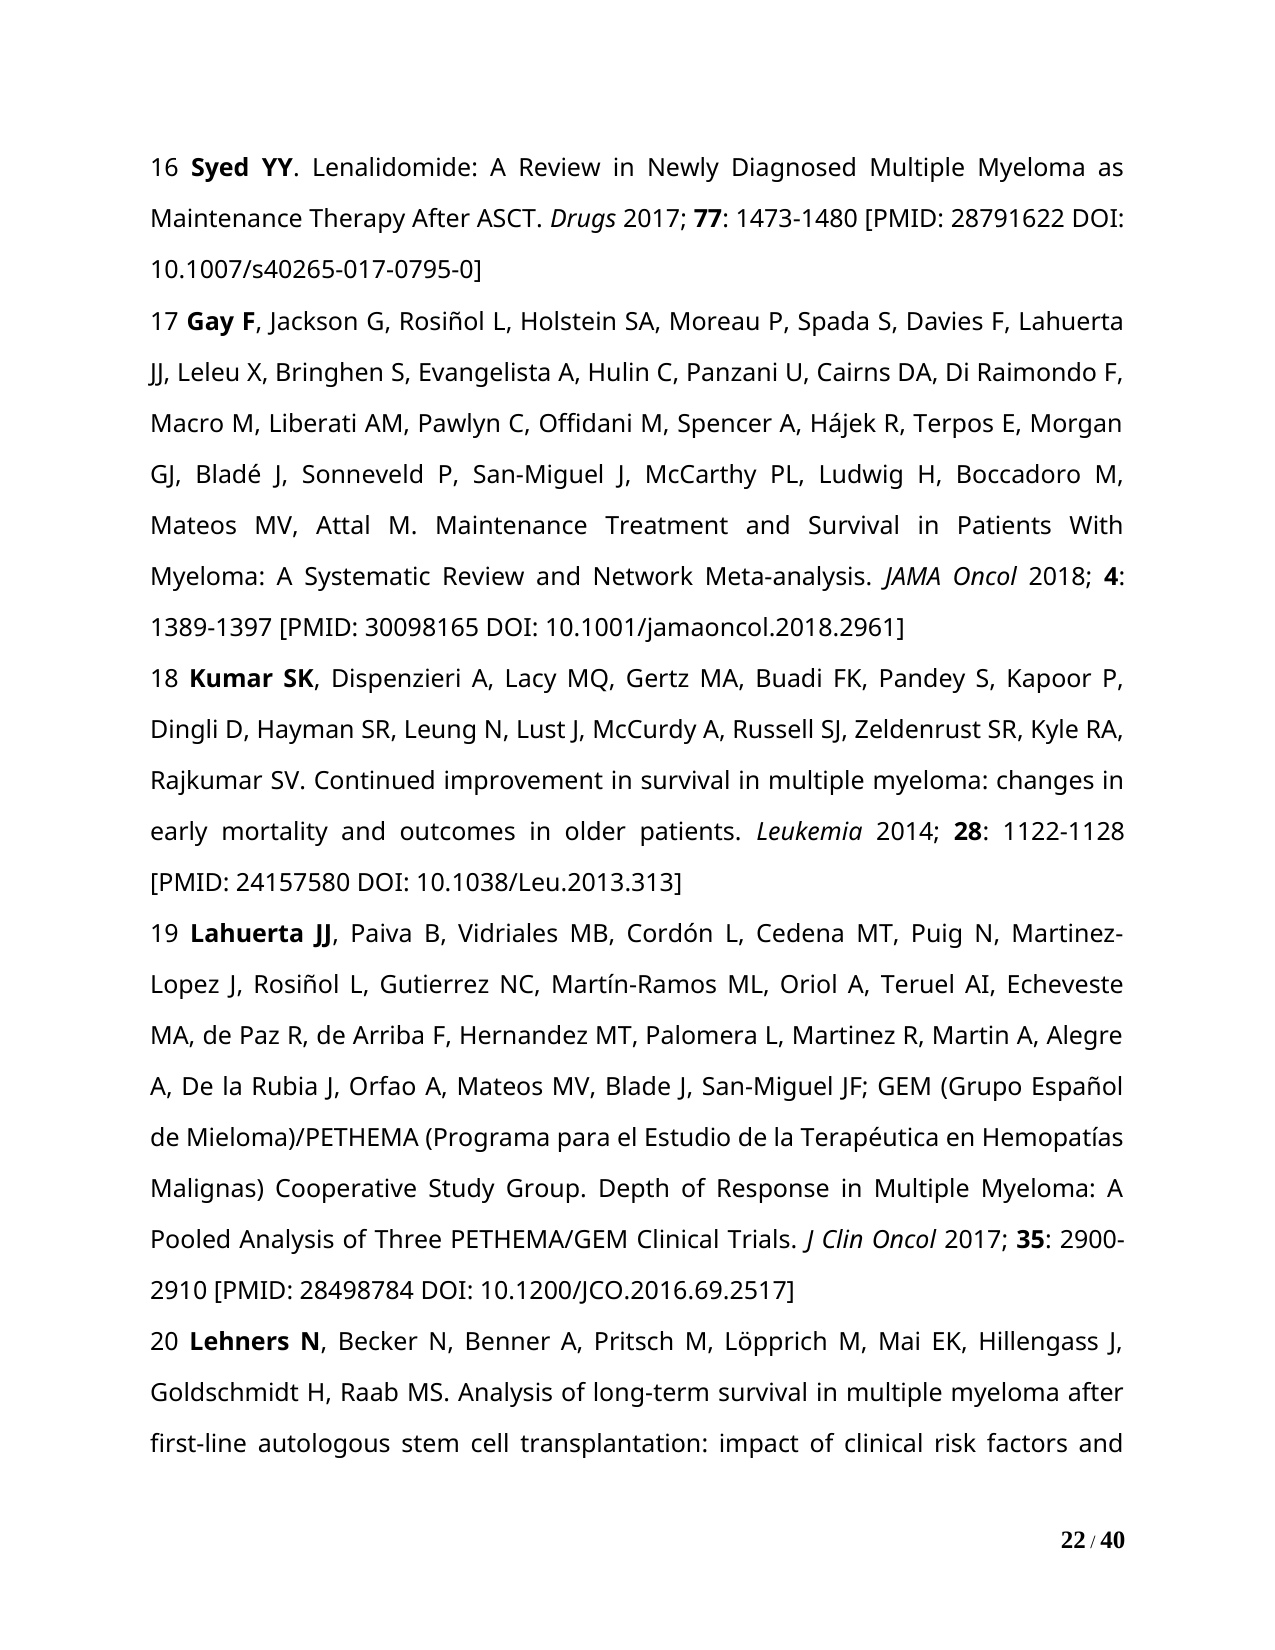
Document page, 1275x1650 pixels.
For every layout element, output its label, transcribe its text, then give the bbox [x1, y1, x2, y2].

text 17 Gay F, Jackson G, Rosiñol L, Holstein SA, Moreau P, Spada S, Davies F, Lahuerta JJ, Leleu X, Bringhen S, Evangelista A, Hulin C, Panzani U, Cairns DA, Di Raimondo F, Macro M, Liberati AM, Pawlyn C, Offidani M, Spencer A, Hájek R, Terpos E, Morgan GJ, Bladé J, Sonneveld P, San-Miguel J, McCarthy PL, Ludwig H, Boccadoro M, Mateos MV, Attal M. Maintenance Treatment and Survival in Patients With Myeloma: A Systematic Review and Network Meta-analysis. JAMA Oncol 2018; 4: 1389-1397 [PMID: 30098165 DOI: 10.1001/jamaoncol.2018.2961] [150, 303, 1125, 643]
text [150, 1324, 1125, 1460]
text 19 Lahuerta JJ, Paiva B, Vidriales MB, Cordón L, Cedena MT, Puig N, Martinez-Lopez J, Rosiñol L, Gutierrez NC, Martín-Ramos ML, Oriol A, Teruel AI, Echeveste MA, de Paz R, de Arriba F, Hernandez MT, Palomera L, Martinez R, Martin A, Alegre A, De la Rubia J, Orfao A, Mateos MV, Blade J, San-Miguel JF; GEM (Grupo Español de Mieloma)/PETHEMA (Programa para el Estudio de la Terapéutica en Hemopatías Malignas) Cooperative Study Group. Depth of Response in Multiple Myeloma: A Pooled Analysis of Three PETHEMA/GEM Clinical Trials. J Clin Oncol 2017; 35: 2900-2910 [PMID: 28498784 DOI: 10.1200/JCO.2016.69.2517] [150, 916, 1125, 1307]
text 16 Syed YY. Lenalidomide: A Review in Newly Diagnosed Multiple Myeloma as Maintenance Therapy After ASCT. Drugs 2017; 77: 1473-1480 [PMID: 28791622 DOI: 10.1007/s40265-017-0795-0] [150, 150, 1125, 286]
text 18 Kumar SK, Dispenzieri A, Lacy MQ, Gertz MA, Buadi FK, Pandey S, Kapoor P, Dingli D, Hayman SR, Leung N, Lust J, McCurdy A, Russell SJ, Zeldenrust SR, Kyle RA, Rajkumar SV. Continued improvement in survival in multiple myeloma: changes in early mortality and outcomes in older patients. Leukemia 2014; 28: 1122-1128 [PMID: 24157580 DOI: 10.1038/Leu.2013.313] [150, 660, 1125, 899]
